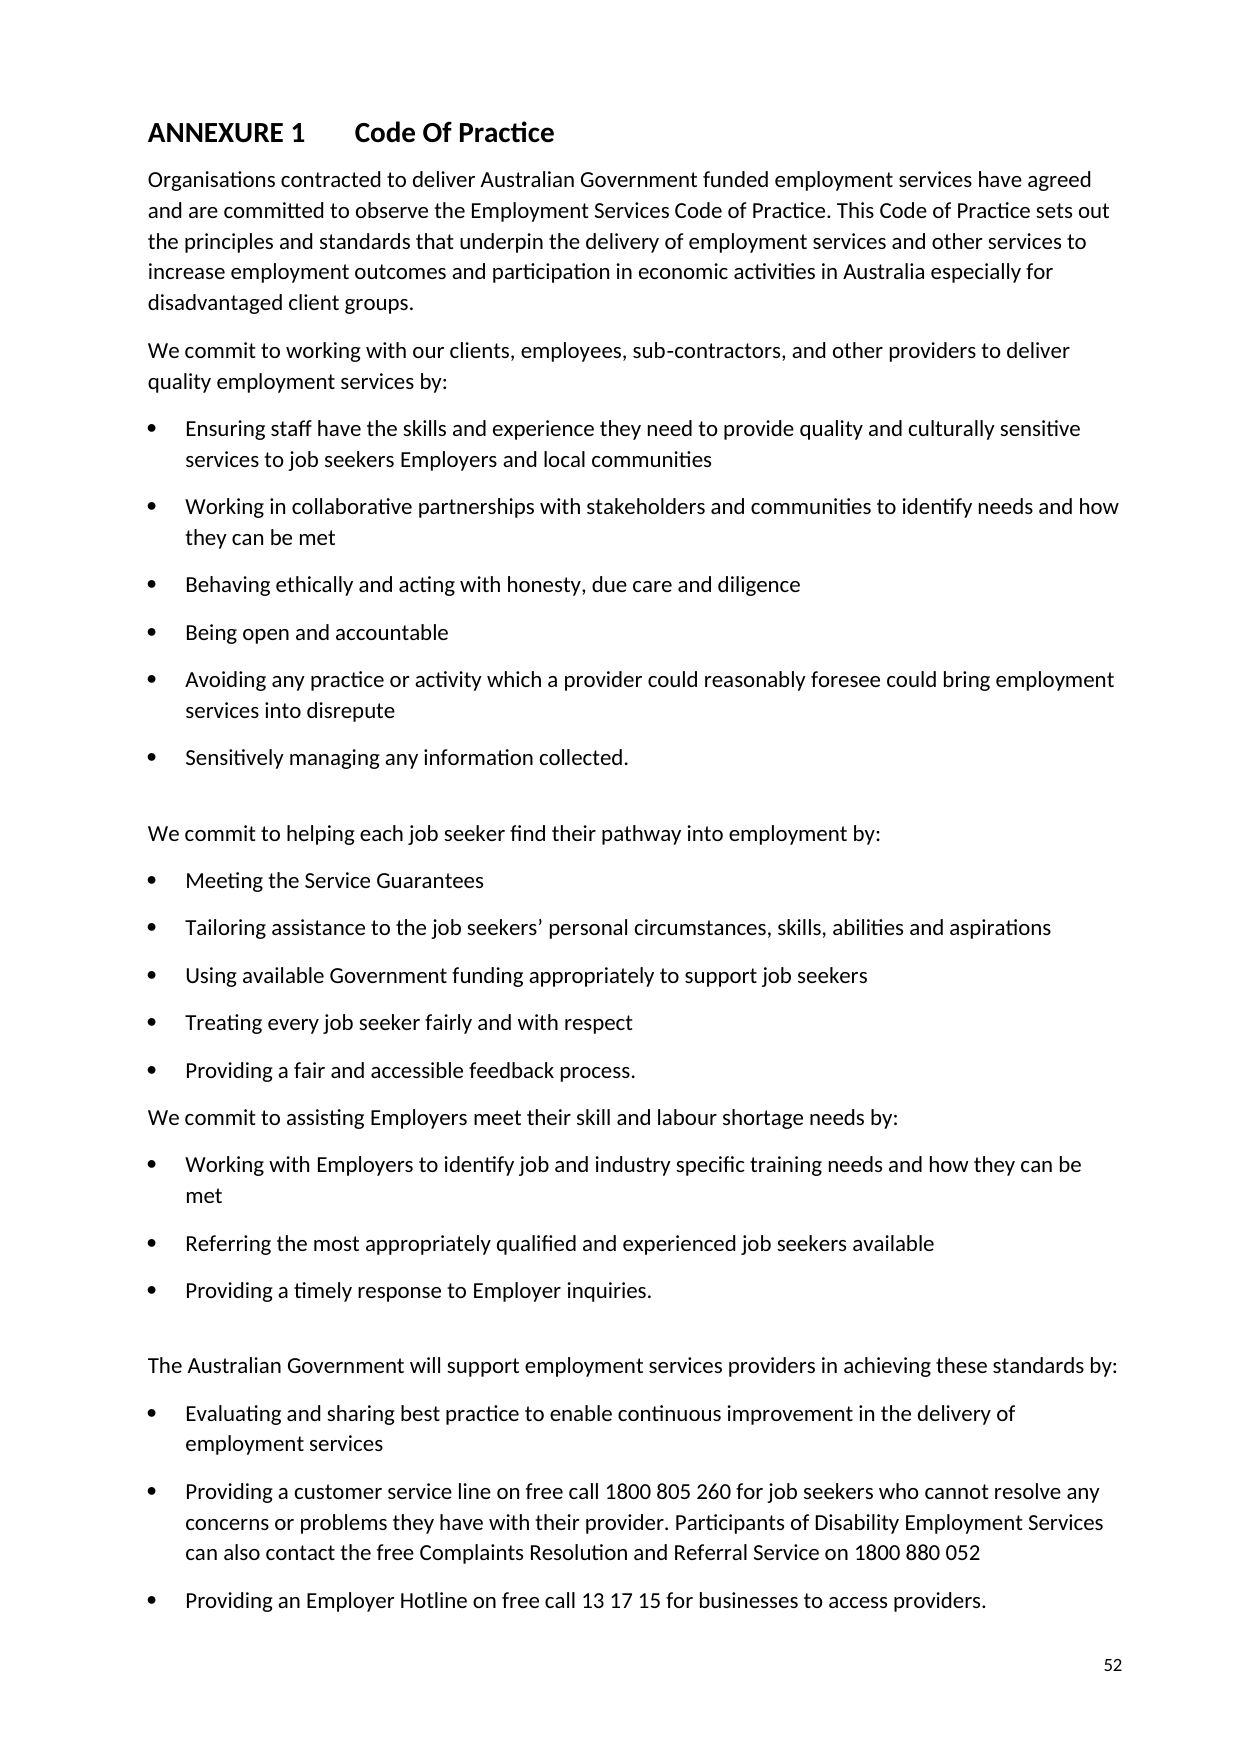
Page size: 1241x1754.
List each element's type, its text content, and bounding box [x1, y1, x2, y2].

list Providing a timely response to Employer inquiries. [148, 1276, 1122, 1304]
list Working in collaborative partnerships with stakeholders and communities to identify needs and how they can be met [148, 492, 1122, 551]
list Meeting the Service Guarantees [148, 866, 1122, 894]
text We commit to assisting Employers meet their skill and labour shortage needs by: [148, 1103, 1122, 1131]
list Ensuring staff have the skills and experience they need to provide quality and culturally sensitive services to job seekers Employers and local communities [148, 414, 1122, 473]
text We commit to helping each job seeker find their pathway into employment by: [148, 819, 1122, 847]
list Tailoring assistance to the job seekers’ personal circumstances, skills, abilities and aspirations [148, 913, 1122, 942]
list Providing a customer service line on free call 1800 805 260 for job seekers who cannot resolve any concerns or problems they have with their provider. Participants of Disability Employment Services can also contact the free Complaints Resolution and Referral Service on 1800 880 052 [148, 1477, 1122, 1566]
text Organisations contracted to deliver Australian Government funded employment services have agreed and are committed to observe the Employment Services Code of Practice. This Code of Practice sets out the principles and standards that underpin the delivery of employment services and other services to increase employment outcomes and participation in economic activities in Australia especially for disadvantaged client groups. [148, 165, 1122, 316]
list Avoiding any practice or activity which a provider could reasonably foresee could bring employment services into disrepute [148, 665, 1122, 724]
list Providing an Employer Hotline on free call 13 17 15 for businesses to access providers. [148, 1586, 1122, 1614]
list Treating every job seeker fairly and with respect [148, 1008, 1122, 1036]
list Working with Employers to identify job and industry specific training needs and how they can be met [148, 1151, 1122, 1209]
list Referring the most appropriately qualified and experienced job seekers available [148, 1229, 1122, 1257]
text We commit to working with our clients, employees, sub‐contractors, and other providers to deliver quality employment services by: [148, 336, 1122, 395]
subtitle ANNEXURE 1 Code Of Practice [148, 114, 1122, 149]
list Evaluating and sharing best practice to enable continuous improvement in the delivery of employment services [148, 1399, 1122, 1458]
list Using available Government funding appropriately to support job seekers [148, 961, 1122, 989]
list Behaving ethically and acting with honesty, due care and diligence [148, 570, 1122, 598]
list Providing a fair and accessible feedback process. [148, 1056, 1122, 1084]
list Being open and accountable [148, 618, 1122, 646]
text The Australian Government will support employment services providers in achieving these standards by: [148, 1351, 1122, 1379]
list Sensitively managing any information collected. [148, 743, 1122, 771]
